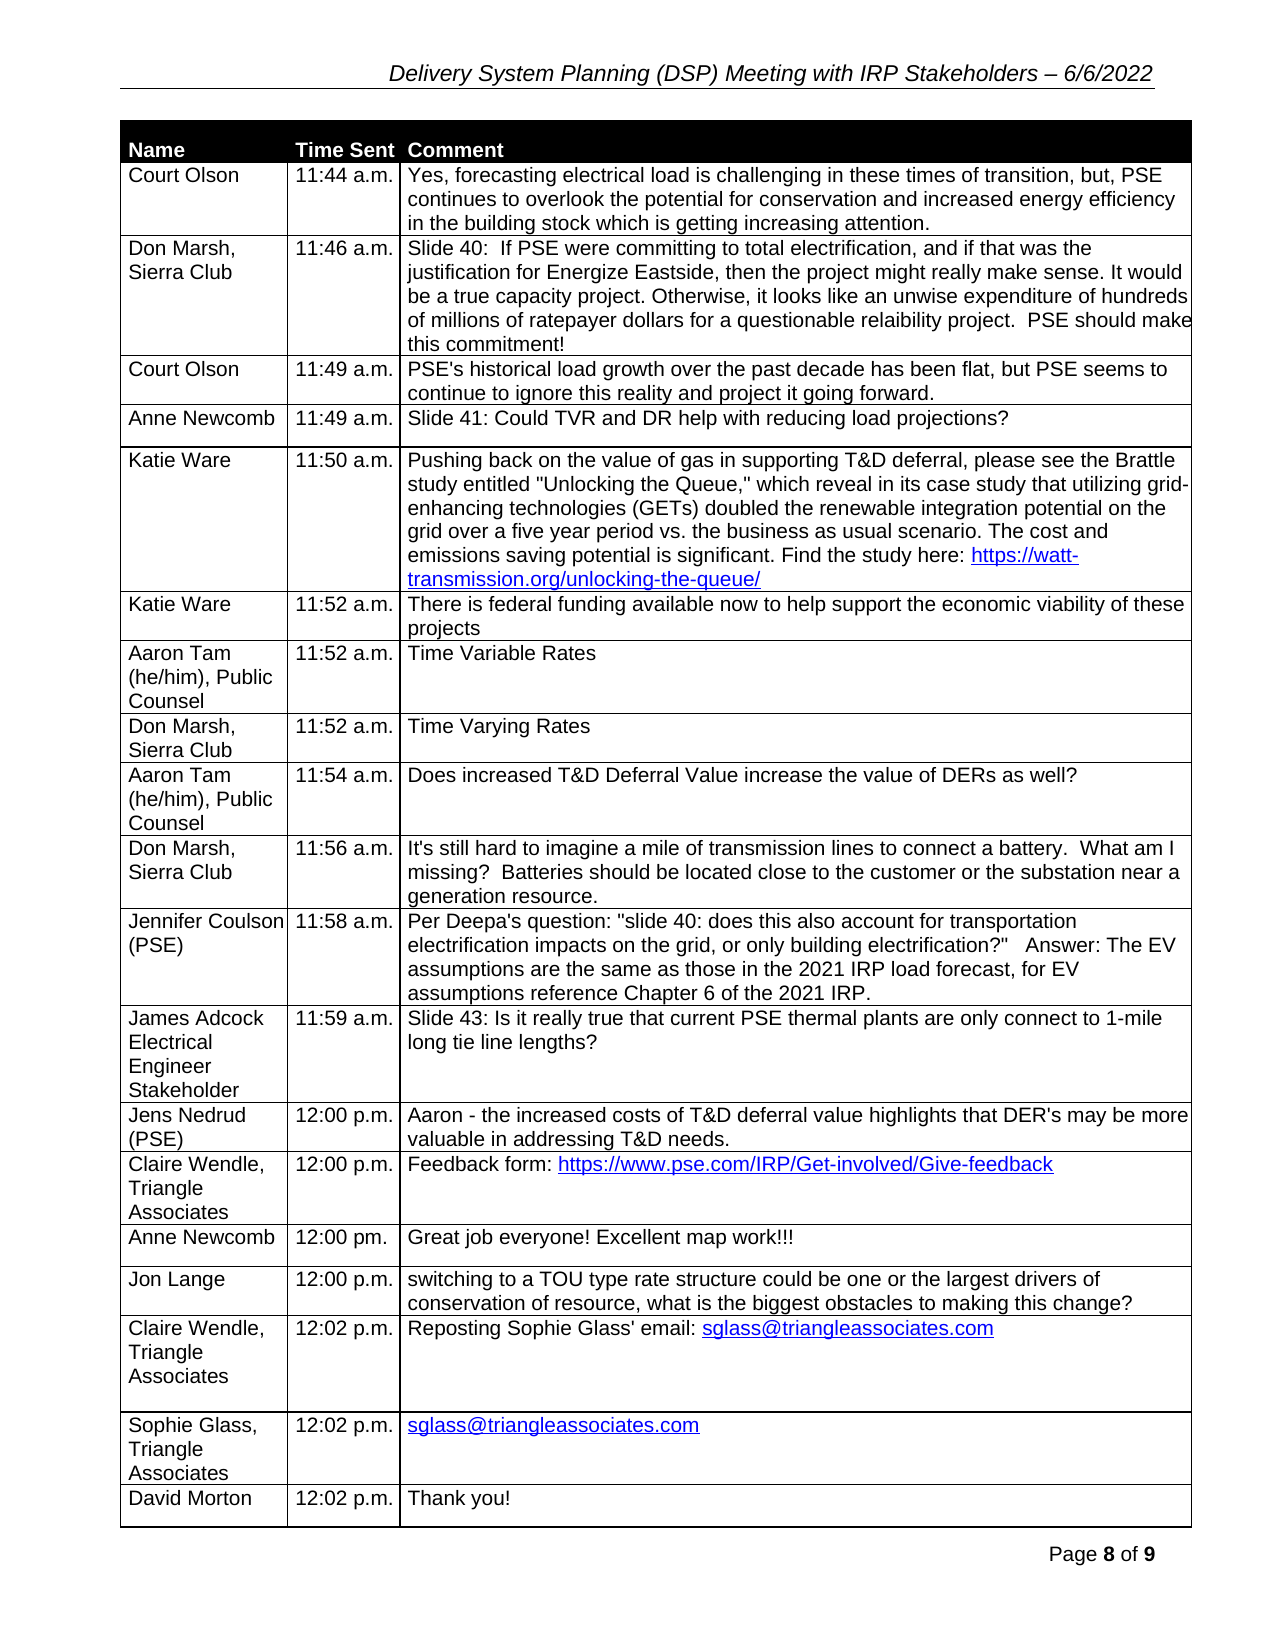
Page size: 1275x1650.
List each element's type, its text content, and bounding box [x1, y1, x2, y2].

table_cell Time Variable Rates [401, 641, 1191, 713]
table_cell 12:00 p.m. [288, 1152, 399, 1223]
table_cell Jon Lange [121, 1267, 287, 1314]
table_cell PSE's historical load growth over the past decade has been flat, but PSE seems to continue to ignore this reality and project it going forward. [401, 356, 1191, 404]
table_cell Pushing back on the value of gas in supporting T&D deferral, please see the Brattle study entitled "Unlocking the Queue," which reveal in its case study that utilizing grid-enhancing technologies (GETs) doubled the renewable integration potential on the grid over a five year period vs. the business as usual scenario. The cost and emissions saving potential is significant. Find the study here: https://watt-transmission.org/unlocking-the-queue/ [401, 448, 1191, 591]
table_header Name [121, 121, 287, 162]
table_cell Sophie Glass, Triangle Associates [121, 1413, 287, 1484]
table_cell Per Deepa's question: "slide 40: does this also account for transportation electrification impacts on the grid, or only building electrification?" Answer: The EV assumptions are the same as those in the 2021 IRP load forecast, for EV assumptions reference Chapter 6 of the 2021 IRP. [401, 909, 1191, 1005]
table_cell Jens Nedrud (PSE) [121, 1103, 287, 1151]
table_cell 11:52 a.m. [288, 592, 399, 640]
table_cell Slide 41: Could TVR and DR help with reducing load projections? [401, 405, 1191, 446]
table_cell 11:59 a.m. [288, 1006, 399, 1102]
table_cell Anne Newcomb [121, 1225, 287, 1266]
table_cell 11:49 a.m. [288, 405, 399, 446]
table_cell 11:50 a.m. [288, 448, 399, 591]
table_cell Aaron - the increased costs of T&D deferral value highlights that DER's may be more valuable in addressing T&D needs. [401, 1103, 1191, 1151]
table_cell Reposting Sophie Glass' email: sglass@triangleassociates.com [401, 1316, 1191, 1411]
table_cell 12:02 p.m. [288, 1485, 399, 1526]
table_cell 11:52 a.m. [288, 714, 399, 762]
table_cell Don Marsh, Sierra Club [121, 714, 287, 762]
table_cell Claire Wendle, Triangle Associates [121, 1316, 287, 1411]
table_cell 12:00 p.m. [288, 1103, 399, 1151]
table_cell Court Olson [121, 356, 287, 404]
table_cell There is federal funding available now to help support the economic viability of these projects [401, 592, 1191, 640]
table_cell Feedback form: https://www.pse.com/IRP/Get-involved/Give-feedback [401, 1152, 1191, 1223]
table_cell Katie Ware [121, 448, 287, 591]
table_cell switching to a TOU type rate structure could be one or the largest drivers of conservation of resource, what is the biggest obstacles to making this change? [401, 1267, 1191, 1314]
table_cell 11:49 a.m. [288, 356, 399, 404]
table_cell 11:56 a.m. [288, 836, 399, 908]
table_cell David Morton [121, 1485, 287, 1526]
table_cell 11:52 a.m. [288, 641, 399, 713]
table_header Time Sent [288, 121, 399, 162]
table_cell 11:46 a.m. [288, 236, 399, 355]
table_cell 11:58 a.m. [288, 909, 399, 1005]
table_cell 11:54 a.m. [288, 763, 399, 835]
table_cell 11:44 a.m. [288, 163, 399, 234]
table_cell It's still hard to imagine a mile of transmission lines to connect a battery. What am I missing? Batteries should be located close to the customer or the substation near a generation resource. [401, 836, 1191, 908]
table_cell 12:02 p.m. [288, 1413, 399, 1484]
table_cell Great job everyone! Excellent map work!!! [401, 1225, 1191, 1266]
table_cell Katie Ware [121, 592, 287, 640]
table_cell Claire Wendle, Triangle Associates [121, 1152, 287, 1223]
table_header Comment [401, 121, 1191, 162]
table_cell Slide 40: If PSE were committing to total electrification, and if that was the justification for Energize Eastside, then the project might really make sense. It would be a true capacity project. Otherwise, it looks like an unwise expenditure of hundreds of millions of ratepayer dollars for a questionable relaibility project. PSE should make this commitment! [401, 236, 1191, 355]
table_cell 12:02 p.m. [288, 1316, 399, 1411]
table_cell Slide 43: Is it really true that current PSE thermal plants are only connect to 1-mile long tie line lengths? [401, 1006, 1191, 1102]
table_cell 12:00 p.m. [288, 1267, 399, 1314]
table_cell Jennifer Coulson (PSE) [121, 909, 287, 1005]
table_cell Thank you! [401, 1485, 1191, 1526]
table_cell James Adcock Electrical Engineer Stakeholder [121, 1006, 287, 1102]
table_cell Time Varying Rates [401, 714, 1191, 762]
table_cell Court Olson [121, 163, 287, 234]
table_cell Does increased T&D Deferral Value increase the value of DERs as well? [401, 763, 1191, 835]
table_cell Don Marsh, Sierra Club [121, 236, 287, 355]
table_cell Don Marsh, Sierra Club [121, 836, 287, 908]
table_cell Yes, forecasting electrical load is challenging in these times of transition, but, PSE continues to overlook the potential for conservation and increased energy efficiency in the building stock which is getting increasing attention. [401, 163, 1191, 234]
table_cell Aaron Tam (he/him), Public Counsel [121, 763, 287, 835]
table_cell 12:00 pm. [288, 1225, 399, 1266]
table_cell Aaron Tam (he/him), Public Counsel [121, 641, 287, 713]
table_cell Anne Newcomb [121, 405, 287, 446]
table_cell sglass@triangleassociates.com [401, 1413, 1191, 1484]
